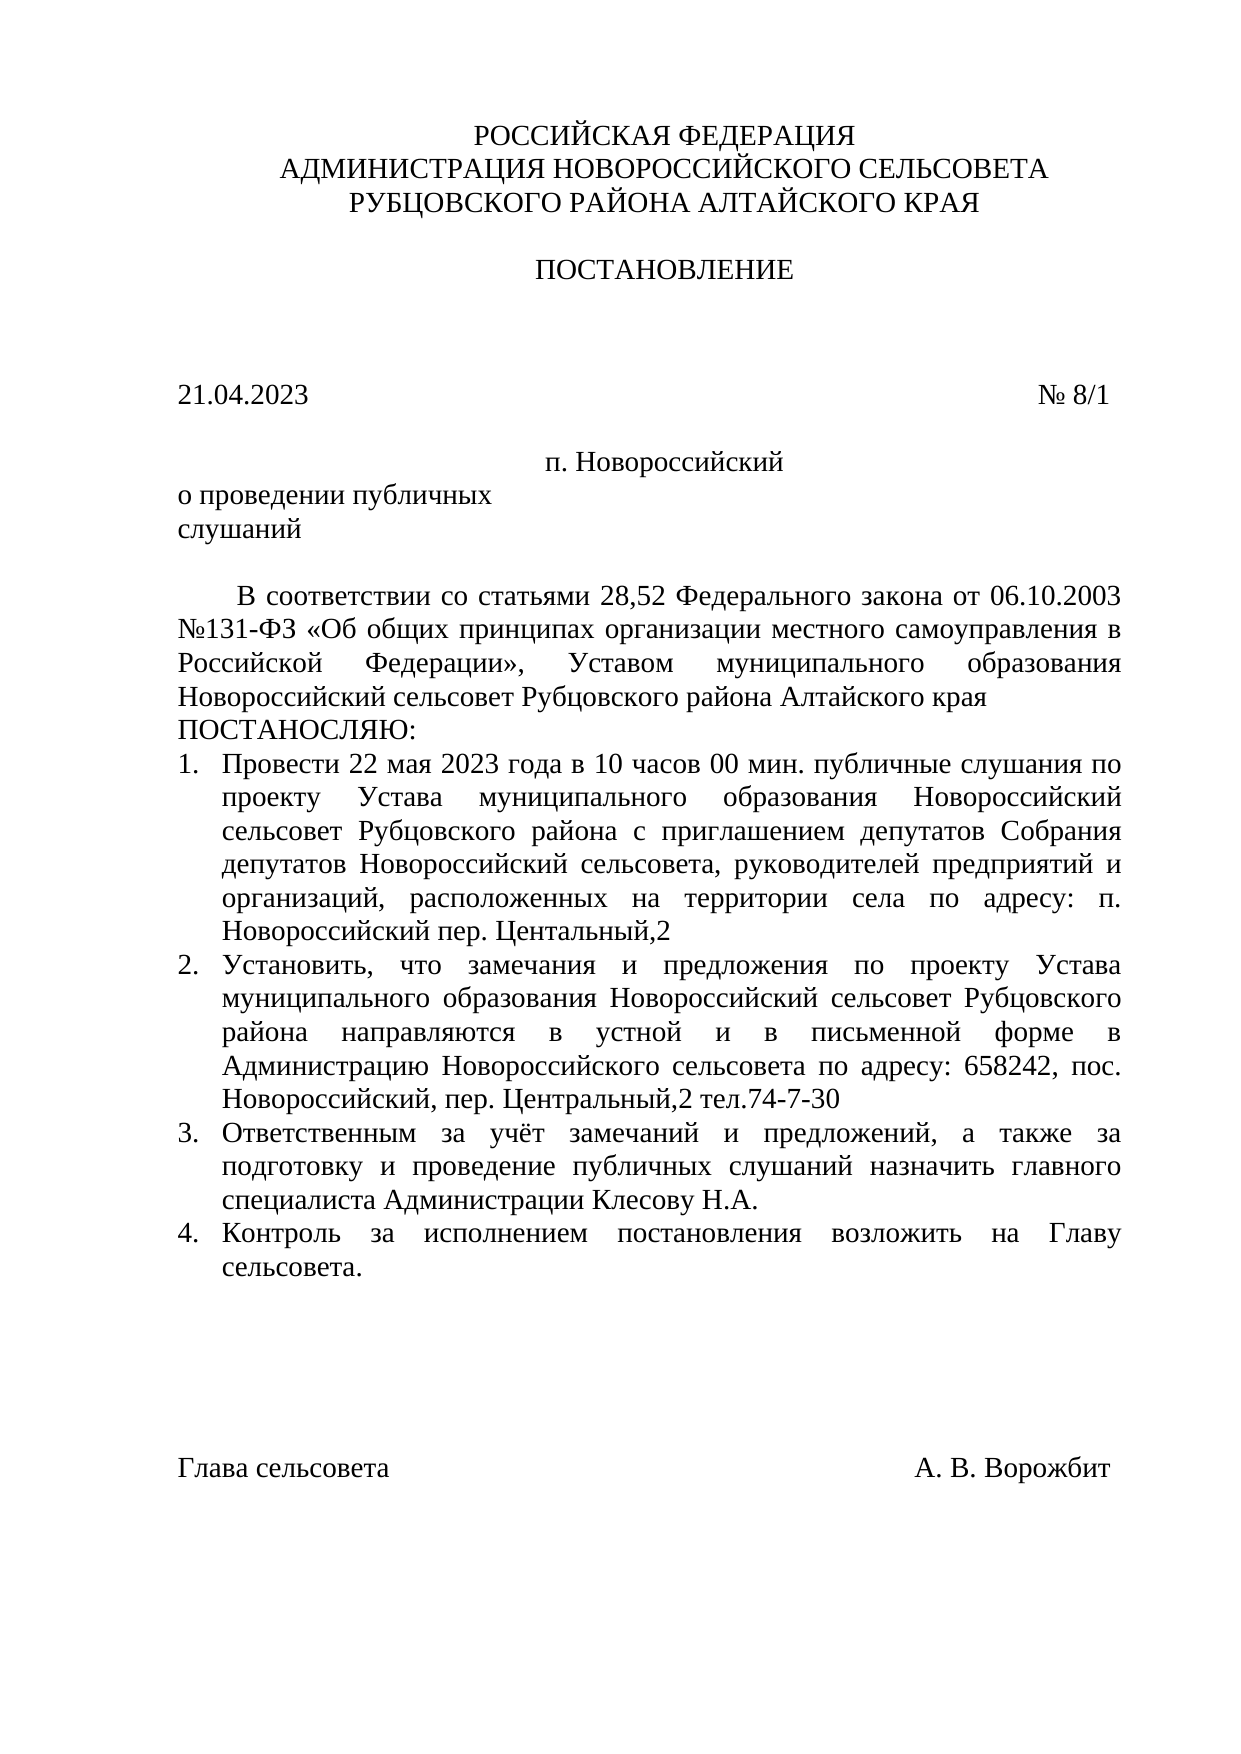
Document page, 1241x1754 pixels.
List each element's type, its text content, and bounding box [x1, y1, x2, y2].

text В соответствии со статьями 28,52 Федерального закона от 06.10.2003 №131-ФЗ «Об общих принципах организации местного самоуправления в Российской Федерации», Уставом муниципального образования Новороссийский сельсовет Рубцовского района Алтайского края [177, 578, 1122, 712]
text РУБЦОВСКОГО РАЙОНА АЛТАЙСКОГО КРАЯ [177, 185, 1152, 219]
text Глава сельсовета А. В. Ворожбит [177, 1450, 1122, 1484]
text 21.04.2023 № 8/1 [177, 377, 1152, 410]
list Установить, что замечания и предложения по проекту Устава муниципального образования Новороссийский сельсовет Рубцовского района направляются в устной и в письменной форме в Администрацию Новороссийского сельсовета по адресу: 658242, пос. Новороссийский, пер. Центральный,2 тел.74-7-30 [177, 947, 1122, 1115]
text ПОСТАНОСЛЯЮ: [177, 712, 1122, 746]
text слушаний [177, 511, 1152, 544]
list Контроль за исполнением постановления возложить на Главу сельсовета. [177, 1215, 1122, 1282]
text ПОСТАНОВЛЕНИЕ [177, 252, 1152, 286]
text п. Новороссийский [177, 444, 1152, 477]
text о проведении публичных [177, 477, 1152, 511]
text РОССИЙСКАЯ ФЕДЕРАЦИЯ [177, 118, 1152, 152]
list Ответственным за учёт замечаний и предложений, а также за подготовку и проведение публичных слушаний назначить главного специалиста Администрации Клесову Н.А. [177, 1115, 1122, 1215]
text АДМИНИСТРАЦИЯ НОВОРОССИЙСКОГО СЕЛЬСОВЕТА [177, 152, 1152, 185]
list Провести 22 мая 2023 года в 10 часов 00 мин. публичные слушания по проекту Устава муниципального образования Новороссийский сельсовет Рубцовского района с приглашением депутатов Собрания депутатов Новороссийский сельсовета, руководителей предприятий и организаций, расположенных на территории села по адресу: п. Новороссийский пер. Центальный,2 [177, 746, 1122, 947]
